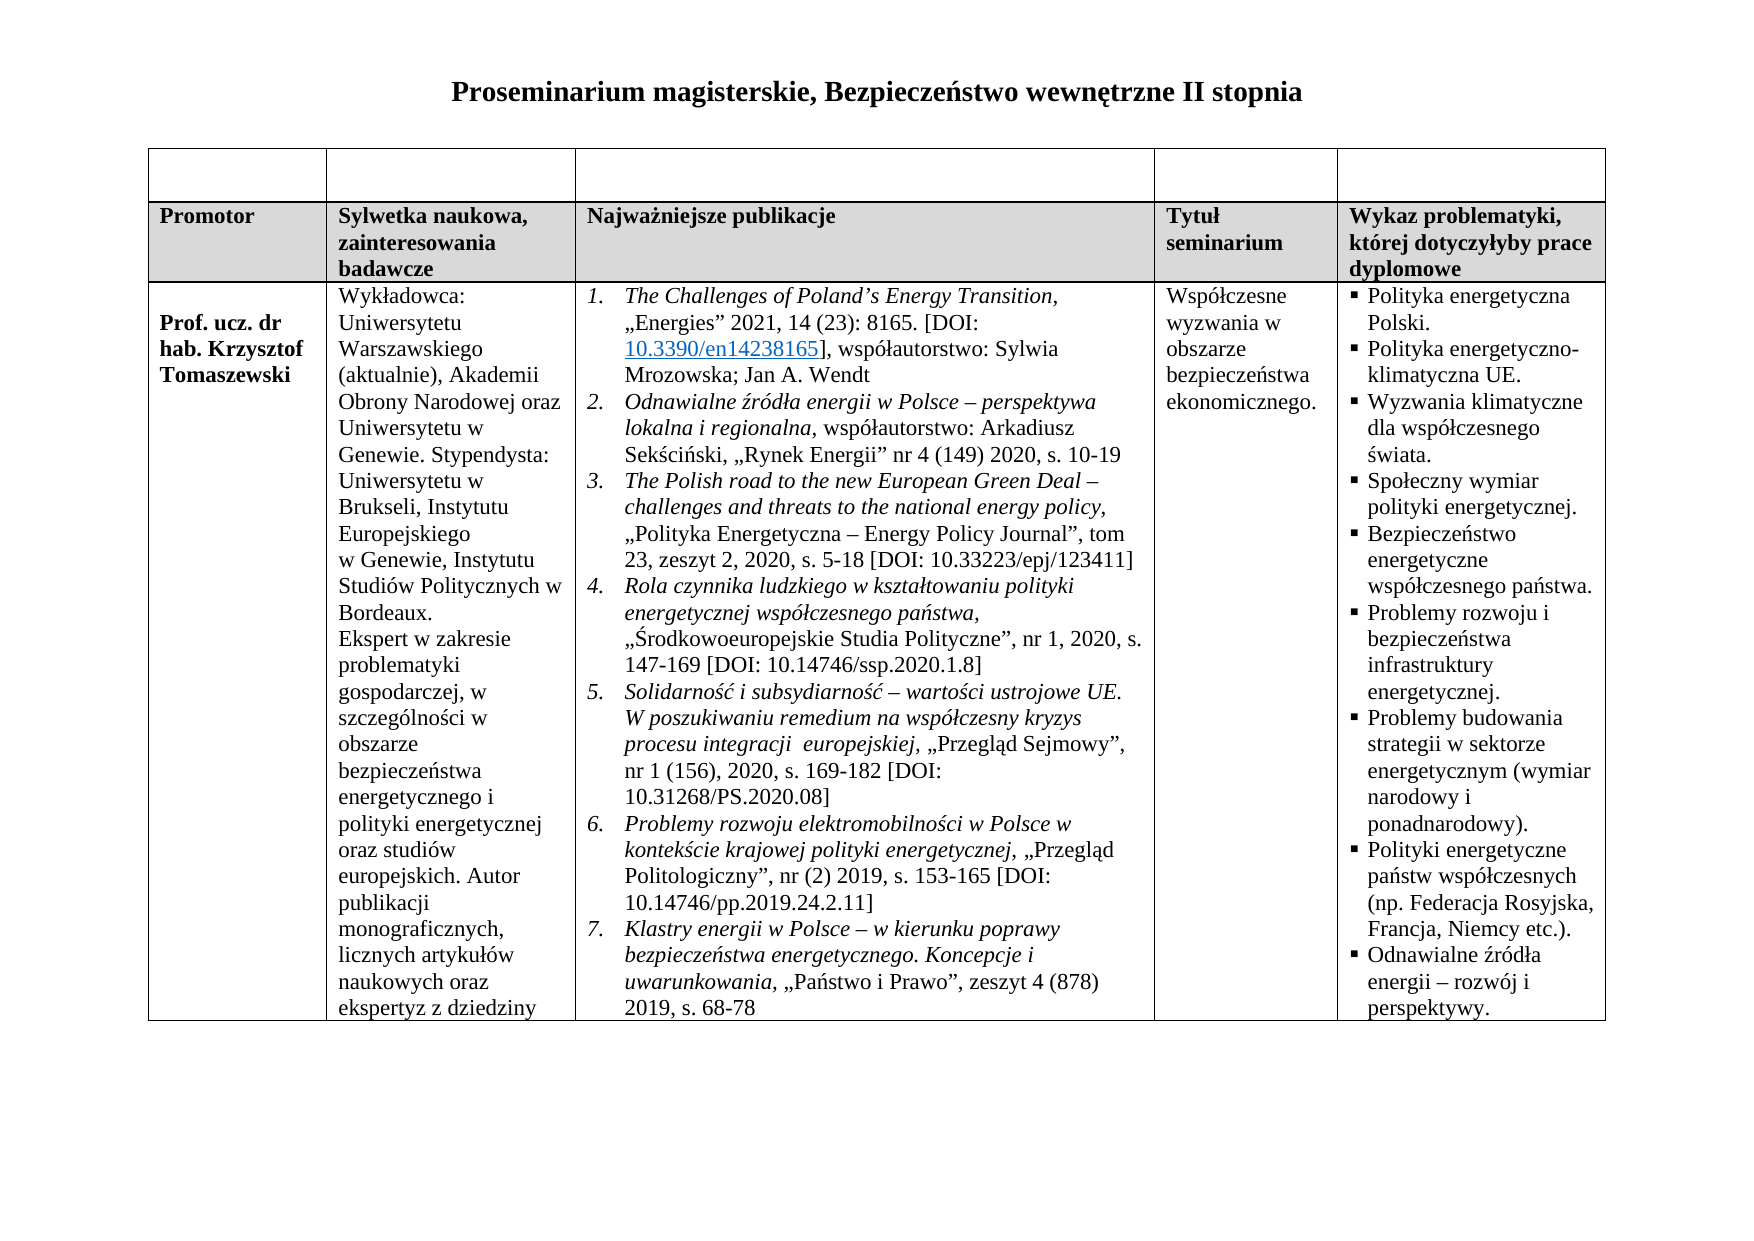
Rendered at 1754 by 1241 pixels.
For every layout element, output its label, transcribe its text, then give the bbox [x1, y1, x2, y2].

table_cell Najważniejsze publikacje [576, 203, 1154, 281]
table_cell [149, 283, 326, 1020]
table_cell Sylwetka naukowa, zainteresowania badawcze [327, 203, 575, 281]
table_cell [1338, 283, 1605, 1020]
table_cell Tytuł seminarium [1155, 203, 1337, 281]
table_cell Wykaz problematyki, której dotyczyłyby prace dyplomowe [1338, 203, 1605, 281]
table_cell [1155, 283, 1337, 1020]
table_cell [576, 283, 1154, 1020]
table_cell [149, 149, 326, 201]
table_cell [327, 283, 575, 1020]
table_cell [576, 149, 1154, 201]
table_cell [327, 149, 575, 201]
table_cell Promotor [149, 203, 326, 281]
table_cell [1155, 149, 1337, 201]
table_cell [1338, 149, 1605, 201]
